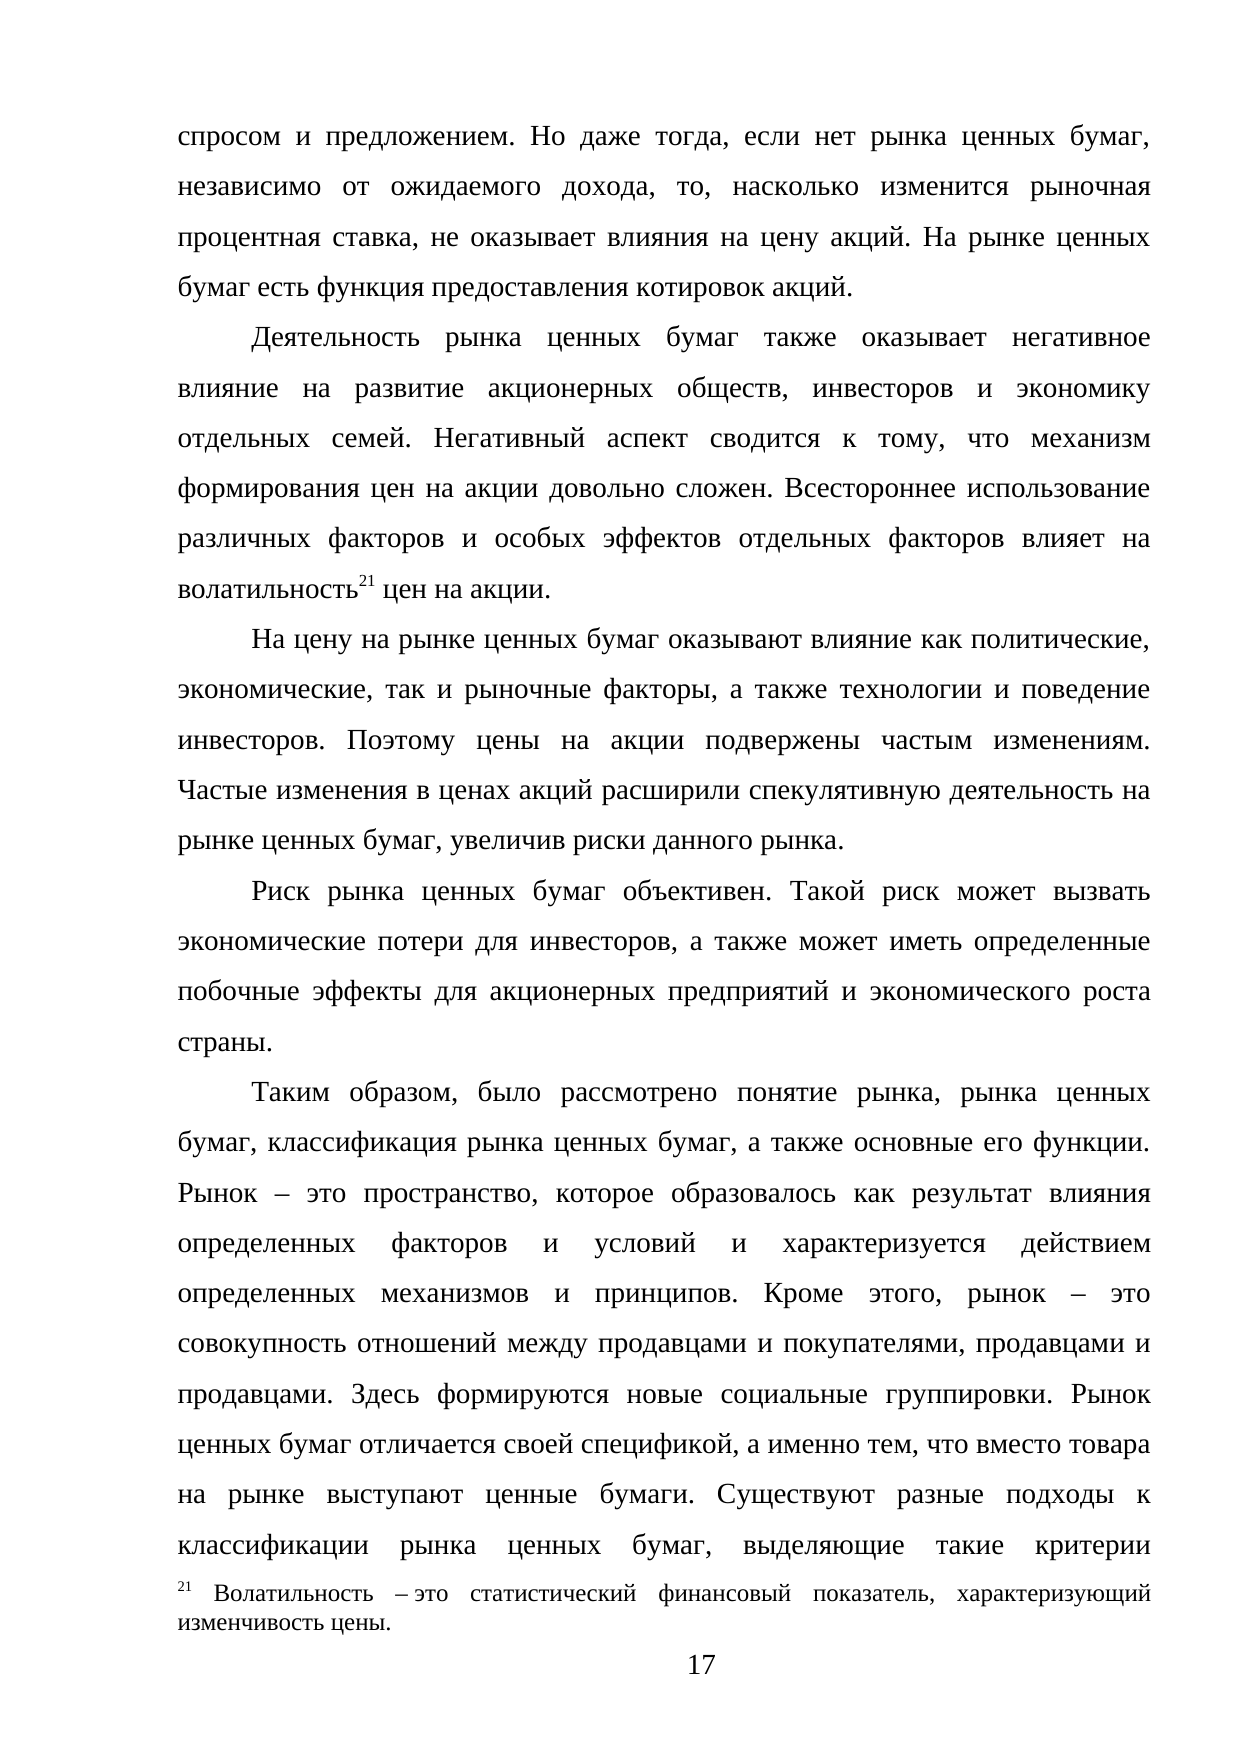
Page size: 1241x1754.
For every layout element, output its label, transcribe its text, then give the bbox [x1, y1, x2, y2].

text Риск рынка ценных бумаг объективен. Такой риск может вызвать экономические потери для инвесторов, а также может иметь определенные побочные эффекты для акционерных предприятий и экономического роста страны. [177, 873, 1152, 1057]
text На цену на рынке ценных бумаг оказывают влияние как политические, экономические, так и рыночные факторы, а также технологии и поведение инвесторов. Поэтому цены на акции подвержены частым изменениям. Частые изменения в ценах акций расширили спекулятивную деятельность на рынке ценных бумаг, увеличив риски данного рынка. [177, 621, 1152, 856]
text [177, 1074, 1152, 1560]
text Деятельность рынка ценных бумаг также оказывает негативное влияние на развитие акционерных обществ, инвесторов и экономику отдельных семей. Негативный аспект сводится к тому, что механизм формирования цен на акции довольно сложен. Всестороннее использование различных факторов и особых эффектов отдельных факторов влияет на волатильность цен на акции. [177, 319, 1152, 604]
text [177, 118, 1152, 303]
